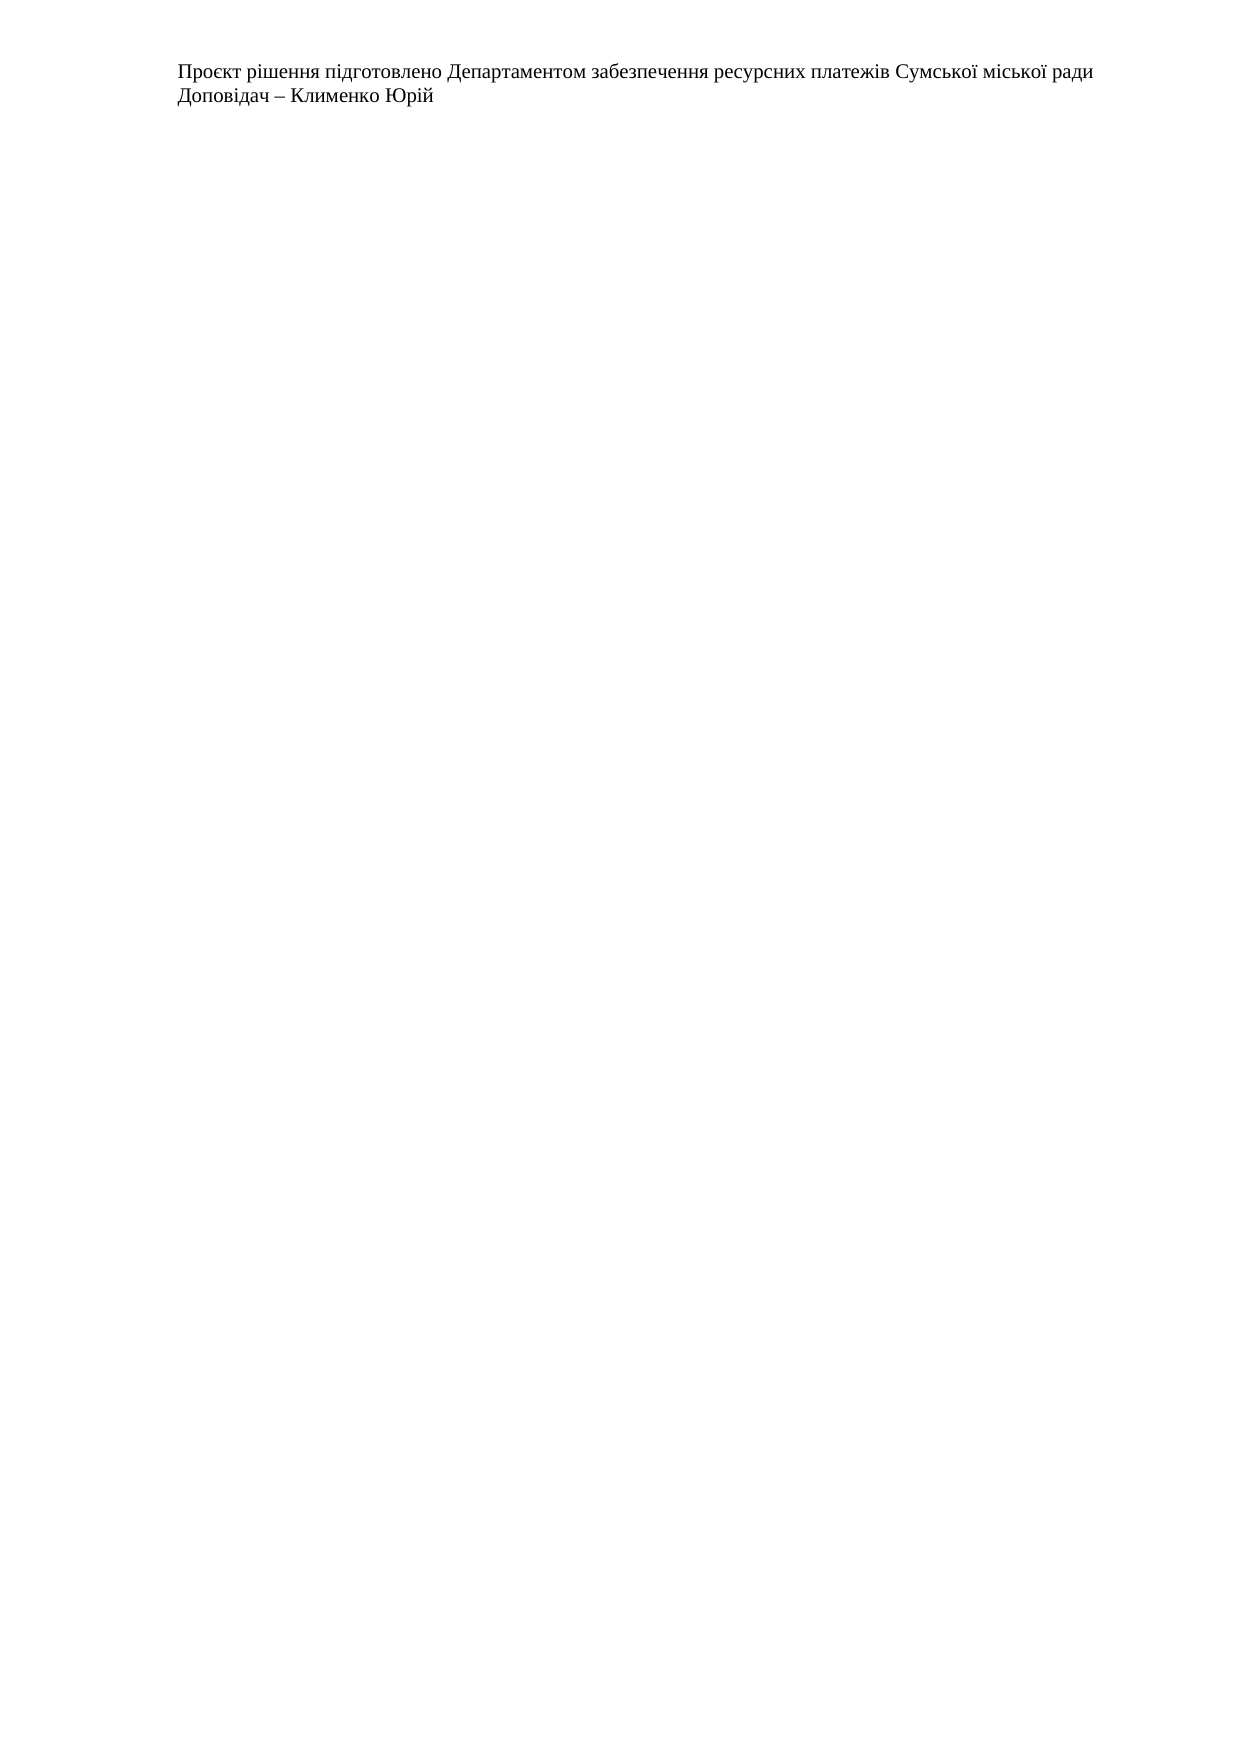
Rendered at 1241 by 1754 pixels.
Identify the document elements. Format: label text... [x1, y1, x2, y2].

text Доповідач – Клименко Юрій [177, 83, 1181, 107]
text Проєкт рішення підготовлено Департаментом забезпечення ресурсних платежів Сумської міської ради [177, 59, 1181, 83]
